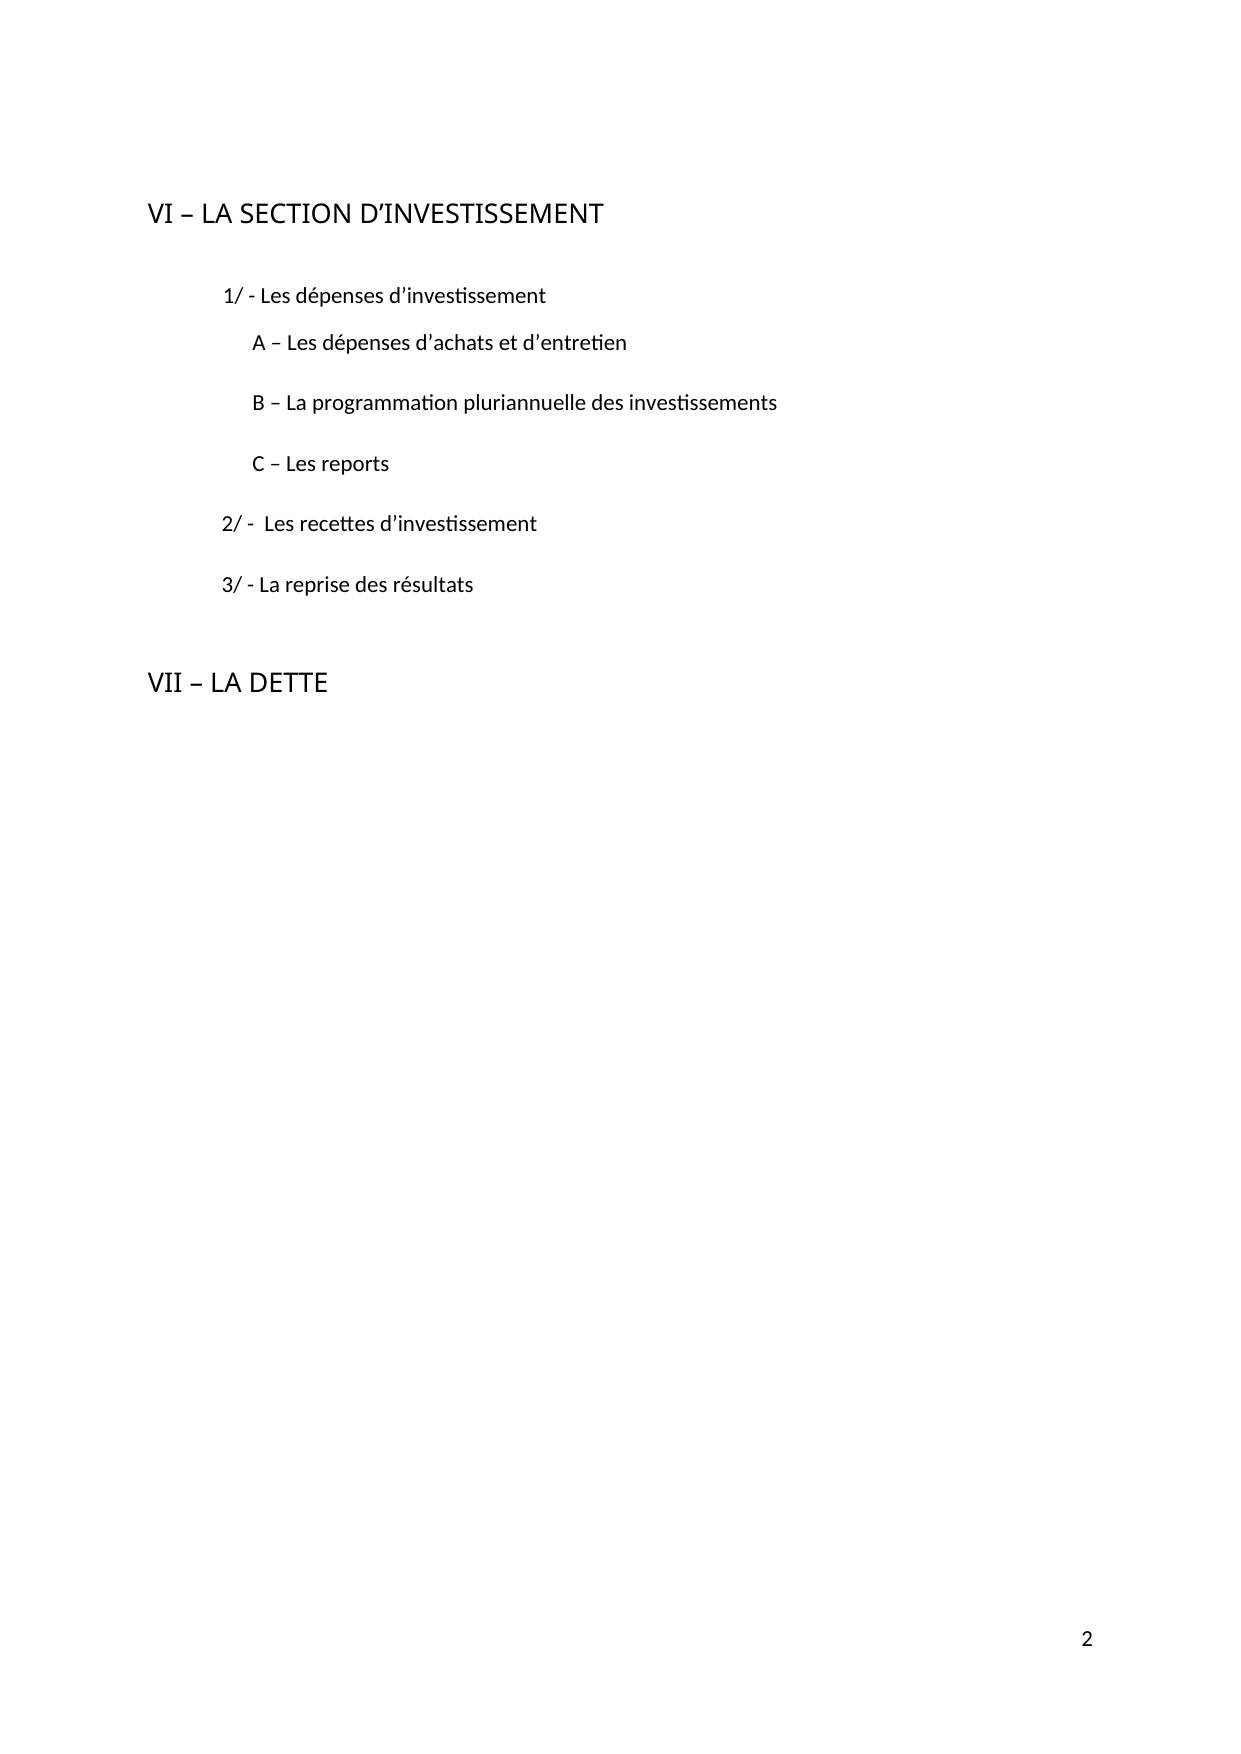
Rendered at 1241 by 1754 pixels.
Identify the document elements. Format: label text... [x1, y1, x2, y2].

list 2/ - Les recettes d’investissement [207, 509, 1093, 537]
list 3/ - La reprise des résultats [207, 570, 1093, 598]
list A – Les dépenses d’achats et d’entretien [252, 328, 1093, 356]
subtitle VI – LA SECTION D’INVESTISSEMENT [148, 194, 1093, 231]
list C – Les reports [252, 449, 1093, 477]
subtitle VII – LA DETTE [148, 663, 1093, 700]
text 1/ - Les dépenses d’investissement [185, 281, 1093, 309]
list B – La programmation pluriannuelle des investissements [252, 388, 1093, 416]
